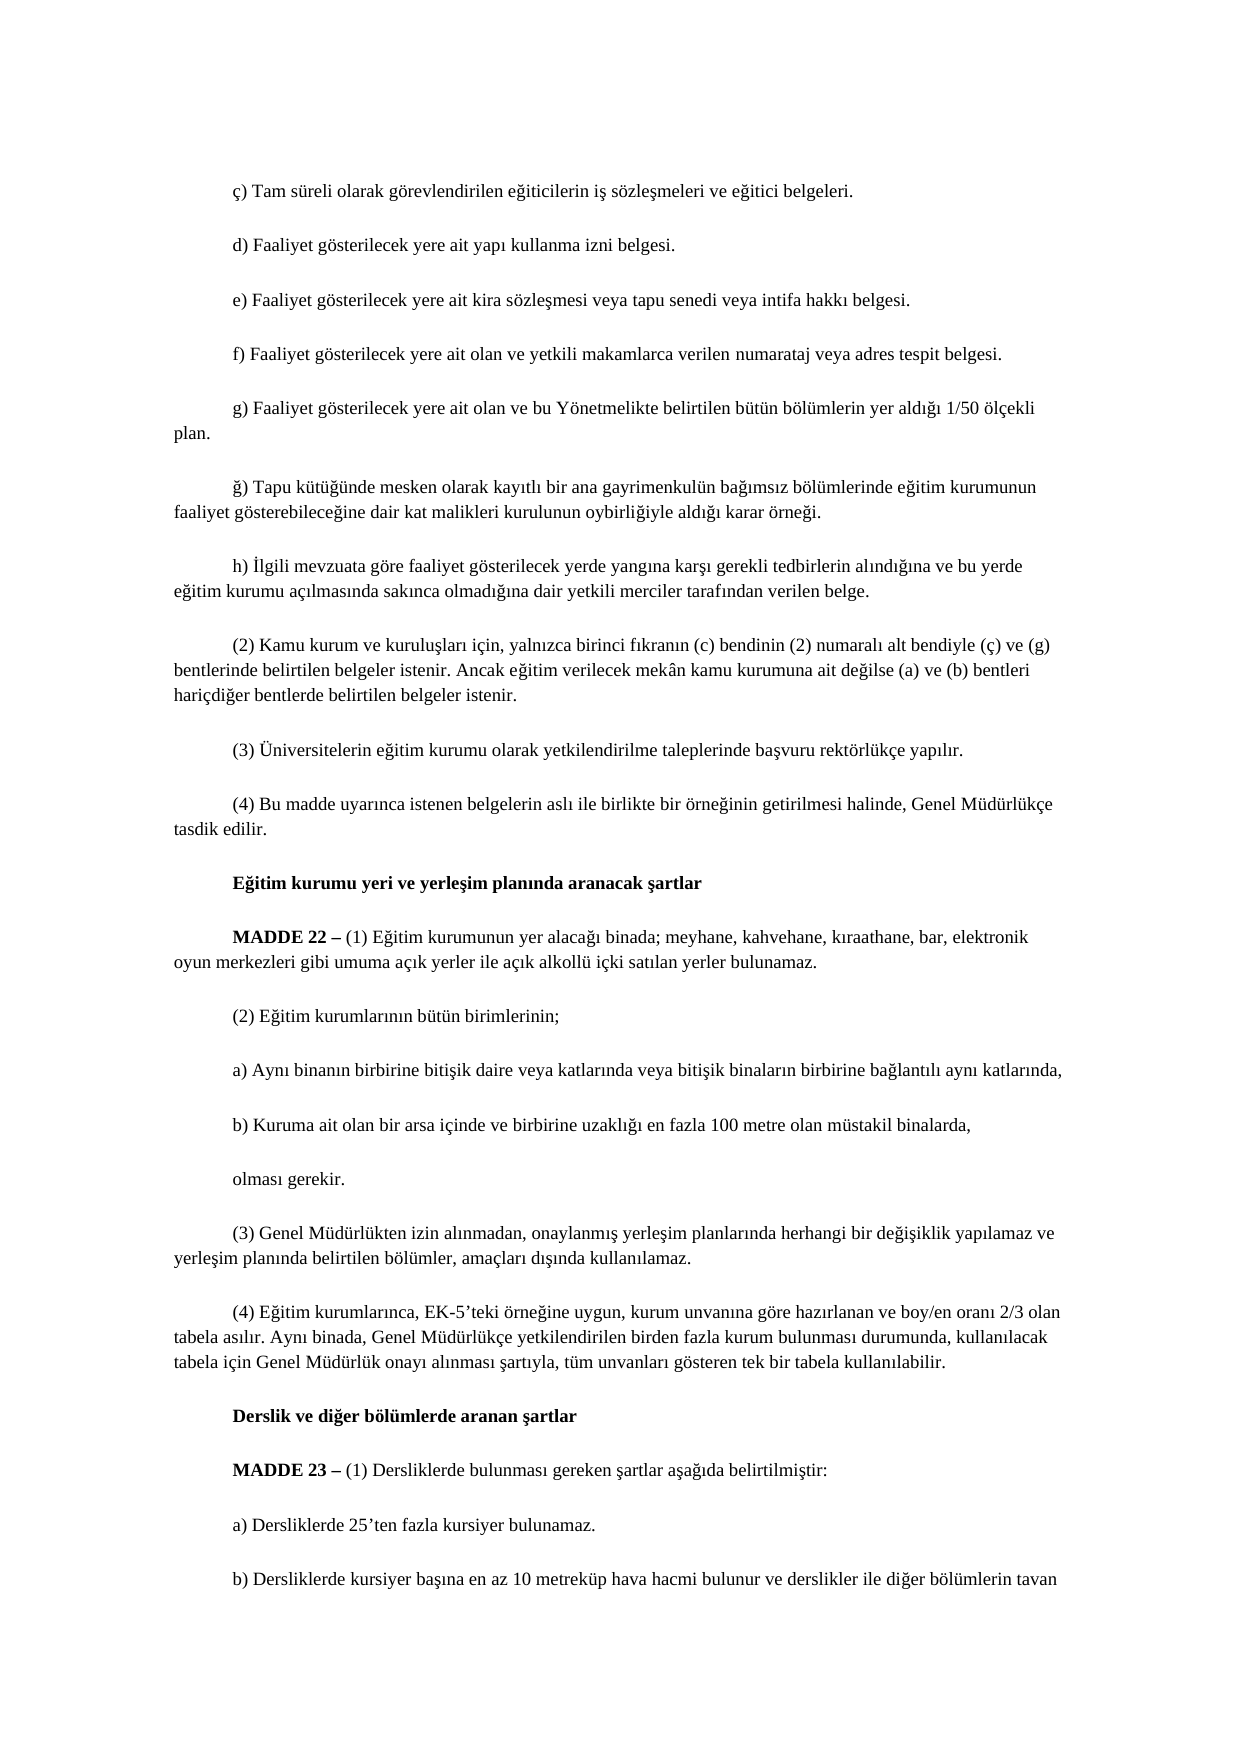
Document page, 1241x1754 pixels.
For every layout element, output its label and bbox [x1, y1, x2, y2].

table_header [146, 148, 1094, 1589]
